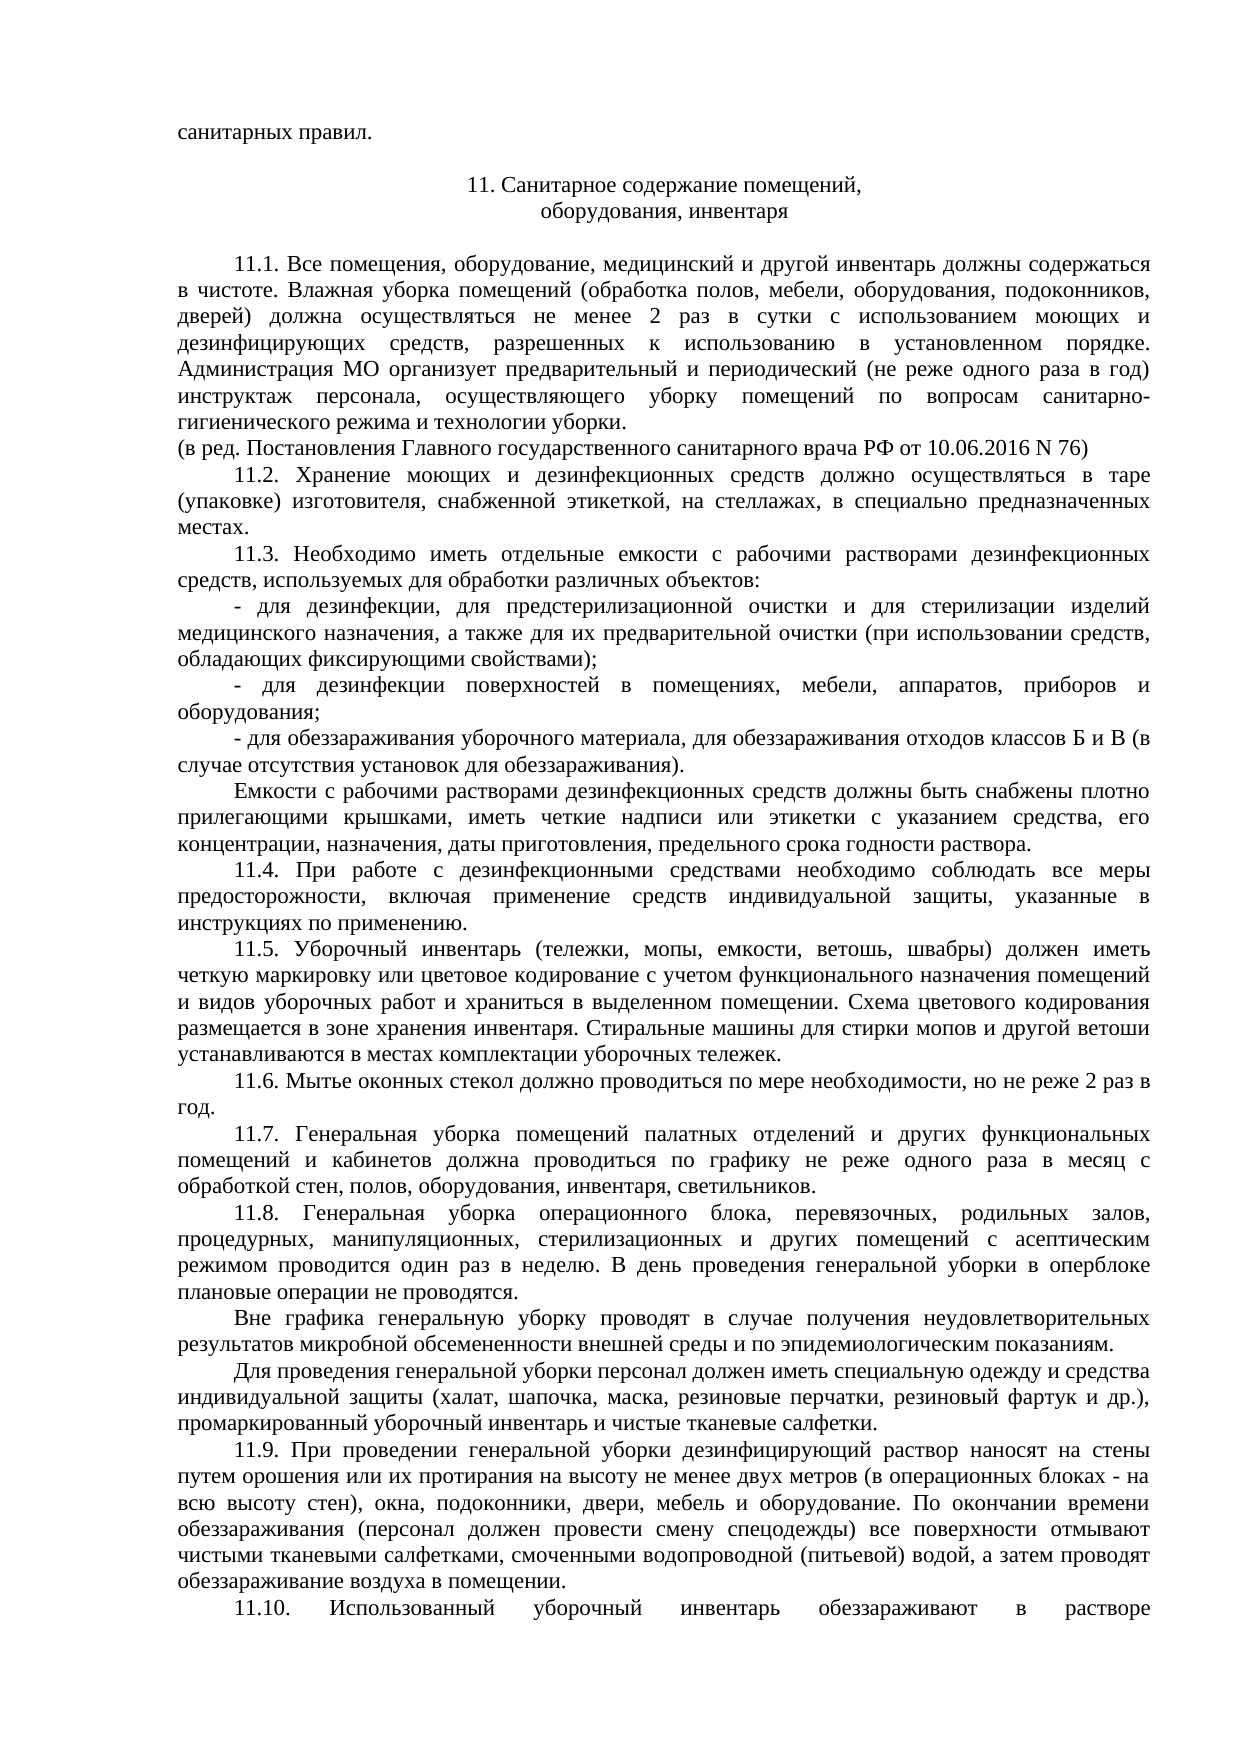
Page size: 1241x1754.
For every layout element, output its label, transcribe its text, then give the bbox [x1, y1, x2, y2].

text 11.7. Генеральная уборка помещений палатных отделений и других функциональных помещений и кабинетов должна проводиться по графику не реже одного раза в месяц с обработкой стен, полов, оборудования, инвентаря, светильников. [177, 1119, 1152, 1199]
text Для проведения генеральной уборки персонал должен иметь специальную одежду и средства индивидуальной защиты (халат, шапочка, маска, резиновые перчатки, резиновый фартук и др.), промаркированный уборочный инвентарь и чистые тканевые салфетки. [177, 1357, 1152, 1436]
text Емкости с рабочими растворами дезинфекционных средств должны быть снабжены плотно прилегающими крышками, иметь четкие надписи или этикетки с указанием средства, его концентрации, назначения, даты приготовления, предельного срока годности раствора. [177, 777, 1152, 856]
text 11.6. Мытье оконных стекол должно проводиться по мере необходимости, но не реже 2 раз в год. [177, 1067, 1152, 1119]
text - для обеззараживания уборочного материала, для обеззараживания отходов классов Б и В (в случае отсутствия установок для обеззараживания). [177, 724, 1152, 777]
text 11.3. Необходимо иметь отдельные емкости с рабочими растворами дезинфекционных средств, используемых для обработки различных объектов: [177, 540, 1152, 592]
text 11.2. Хранение моющих и дезинфекционных средств должно осуществляться в таре (упаковке) изготовителя, снабженной этикеткой, на стеллажах, в специально предназначенных местах. [177, 461, 1152, 540]
text (в ред. Постановления Главного государственного санитарного врача РФ от 10.06.2016 N 76) [177, 434, 1152, 461]
text 11.9. При проведении генеральной уборки дезинфицирующий раствор наносят на стены путем орошения или их протирания на высоту не менее двух метров (в операционных блоках - на всю высоту стен), окна, подоконники, двери, мебель и оборудование. По окончании времени обеззараживания (персонал должен провести смену спецодежды) все поверхности отмывают чистыми тканевыми салфетками, смоченными водопроводной (питьевой) водой, а затем проводят обеззараживание воздуха в помещении. [177, 1436, 1152, 1594]
text - для дезинфекции поверхностей в помещениях, мебели, аппаратов, приборов и оборудования; [177, 672, 1152, 724]
text 11.8. Генеральная уборка операционного блока, перевязочных, родильных залов, процедурных, манипуляционных, стерилизационных и других помещений с асептическим режимом проводится один раз в неделю. В день проведения генеральной уборки в оперблоке плановые операции не проводятся. [177, 1199, 1152, 1304]
text 11.4. При работе с дезинфекционными средствами необходимо соблюдать все меры предосторожности, включая применение средств индивидуальной защиты, указанные в инструкциях по применению. [177, 856, 1152, 935]
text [177, 1594, 1152, 1620]
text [177, 118, 1152, 144]
text - для дезинфекции, для предстерилизационной очистки и для стерилизации изделий медицинского назначения, а также для их предварительной очистки (при использовании средств, обладающих фиксирующими свойствами); [177, 592, 1152, 672]
text 11. Санитарное содержание помещений, [177, 171, 1152, 197]
text 11.5. Уборочный инвентарь (тележки, мопы, емкости, ветошь, швабры) должен иметь четкую маркировку или цветовое кодирование с учетом функционального назначения помещений и видов уборочных работ и храниться в выделенном помещении. Схема цветового кодирования размещается в зоне хранения инвентаря. Стиральные машины для стирки мопов и другой ветоши устанавливаются в местах комплектации уборочных тележек. [177, 935, 1152, 1067]
text Вне графика генеральную уборку проводят в случае получения неудовлетворительных результатов микробной обсемененности внешней среды и по эпидемиологическим показаниям. [177, 1304, 1152, 1357]
text оборудования, инвентаря [177, 197, 1152, 223]
text 11.1. Все помещения, оборудование, медицинский и другой инвентарь должны содержаться в чистоте. Влажная уборка помещений (обработка полов, мебели, оборудования, подоконников, дверей) должна осуществляться не менее 2 раз в сутки с использованием моющих и дезинфицирующих средств, разрешенных к использованию в установленном порядке. Администрация МО организует предварительный и периодический (не реже одного раза в год) инструктаж персонала, осуществляющего уборку помещений по вопросам санитарно-гигиенического режима и технологии уборки. [177, 250, 1152, 434]
